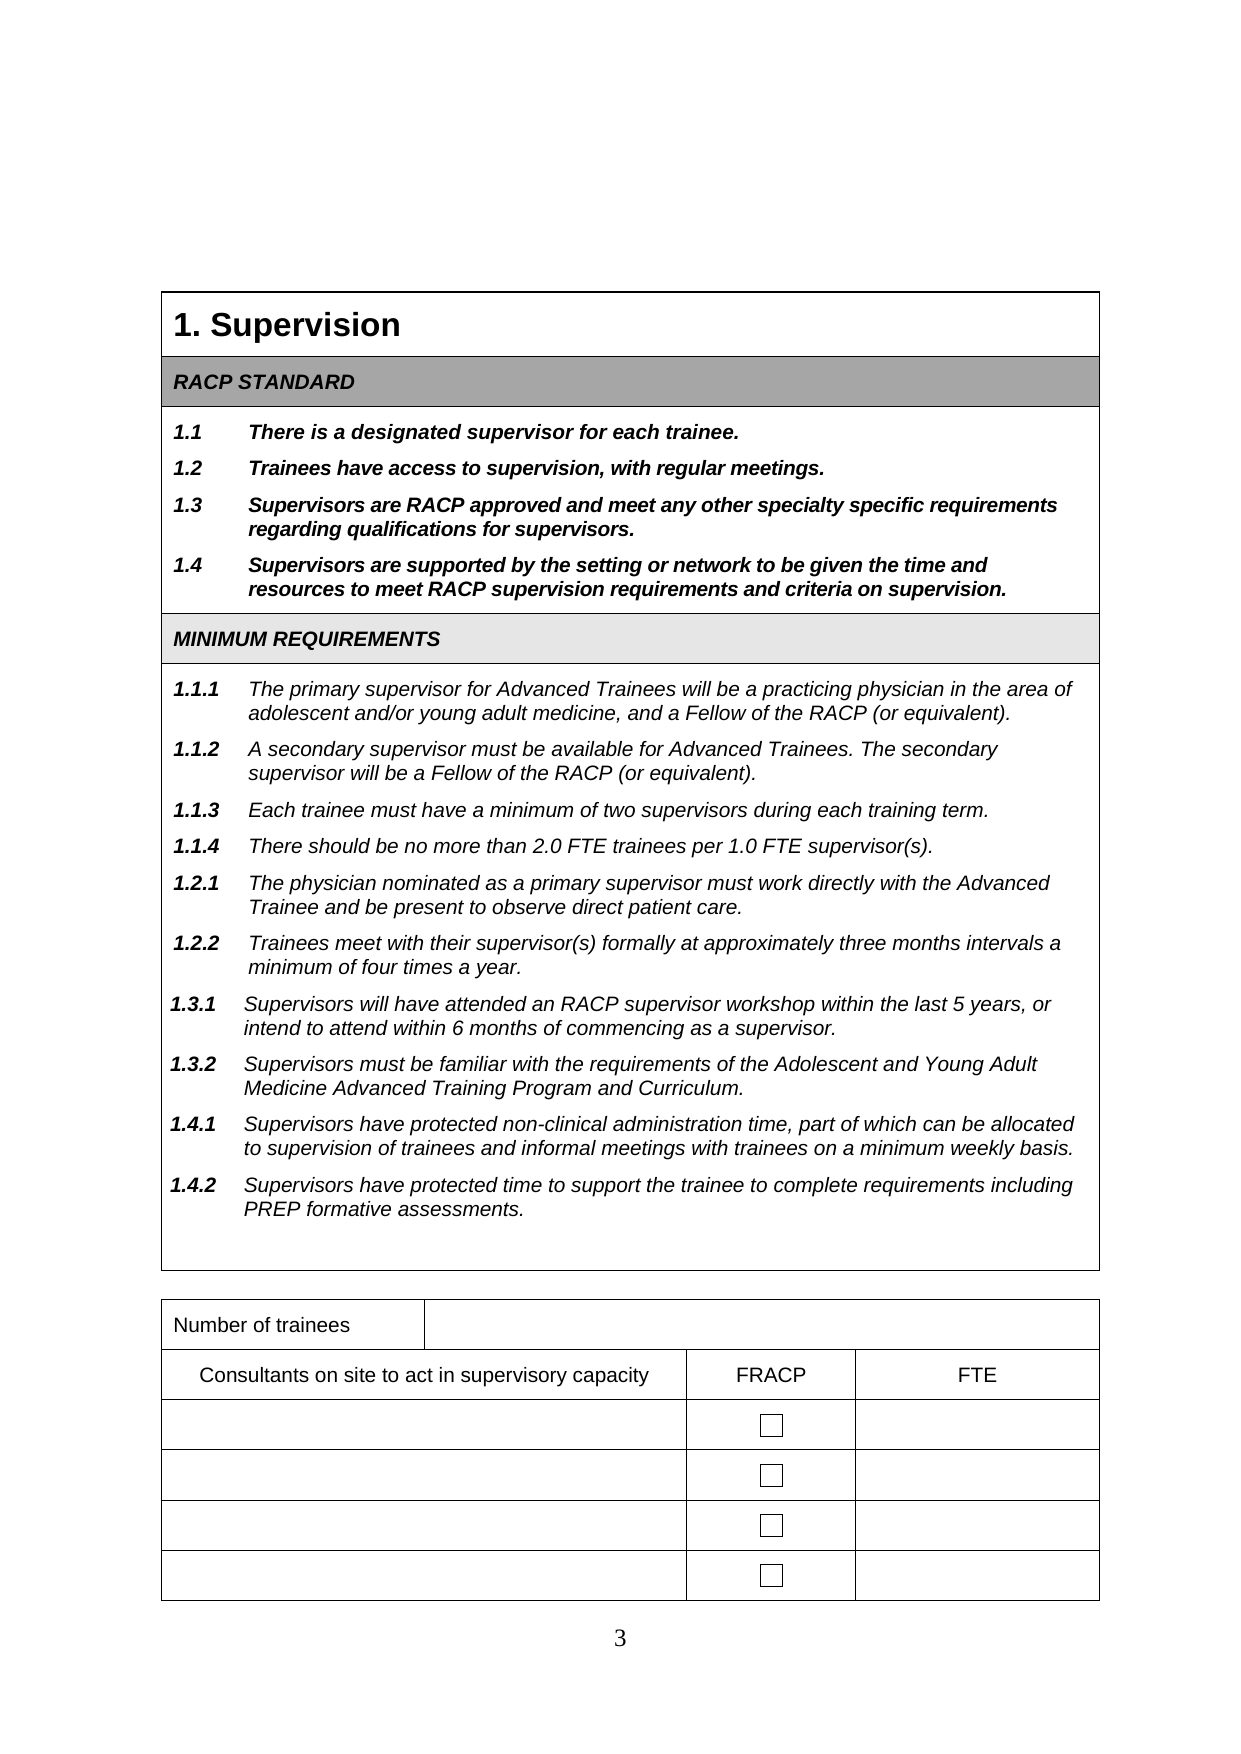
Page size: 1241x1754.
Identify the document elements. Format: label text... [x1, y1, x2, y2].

table_cell [856, 1400, 1099, 1449]
table_cell [162, 1400, 686, 1449]
table_cell [856, 1501, 1099, 1549]
table_cell FRACP [687, 1350, 855, 1399]
table_header 1. Supervision [162, 293, 1099, 356]
table_cell [856, 1551, 1099, 1600]
table_header Number of trainees [162, 1300, 424, 1349]
table_cell [687, 1450, 855, 1499]
table_cell [162, 1551, 686, 1600]
table_cell MINIMUM REQUIREMENTS [162, 614, 1099, 663]
table_cell FTE [856, 1350, 1099, 1399]
table_cell Consultants on site to act in supervisory capacity [162, 1350, 686, 1399]
table_cell [162, 1501, 686, 1549]
table_header [425, 1300, 1099, 1349]
table_cell [856, 1450, 1099, 1499]
table_cell [687, 1501, 855, 1549]
table_cell The primary supervisor for Advanced Trainees will be a practicing physician in the area of adolescent and/or young adult medicine, and a Fellow of the RACP (or equivalent). A secondary supervisor must be available for Advanced Trainees. The secondary supervisor will be a Fellow of the RACP (or equivalent). Each trainee must have a minimum of two supervisors during each training term. There should be no more than 2.0 FTE trainees per 1.0 FTE supervisor(s). 1.2.1 The physician nominated as a primary supervisor must work directly with the Advanced Trainee and be present to observe direct patient care. 1.2.2 Trainees meet with their supervisor(s) formally at approximately three months intervals a minimum of four times a year. 1.3.1 Supervisors will have attended an RACP supervisor workshop within the last 5 years, or intend to attend within 6 months of commencing as a supervisor. 1.3.2 Supervisors must be familiar with the requirements of the Adolescent and Young Adult Medicine Advanced Training Program and Curriculum. 1.4.1 Supervisors have protected non-clinical administration time, part of which can be allocated to supervision of trainees and informal meetings with trainees on a minimum weekly basis. 1.4.2 Supervisors have protected time to support the trainee to complete requirements including PREP formative assessments. [162, 664, 1099, 1269]
table_cell [687, 1400, 855, 1449]
table_cell There is a designated supervisor for each trainee. Trainees have access to supervision, with regular meetings. Supervisors are RACP approved and meet any other specialty specific requirements regarding qualifications for supervisors. Supervisors are supported by the setting or network to be given the time and resources to meet RACP supervision requirements and criteria on supervision. [162, 407, 1099, 613]
table_cell [162, 1450, 686, 1499]
table_cell [687, 1551, 855, 1600]
table_cell RACP STANDARD [162, 357, 1099, 406]
